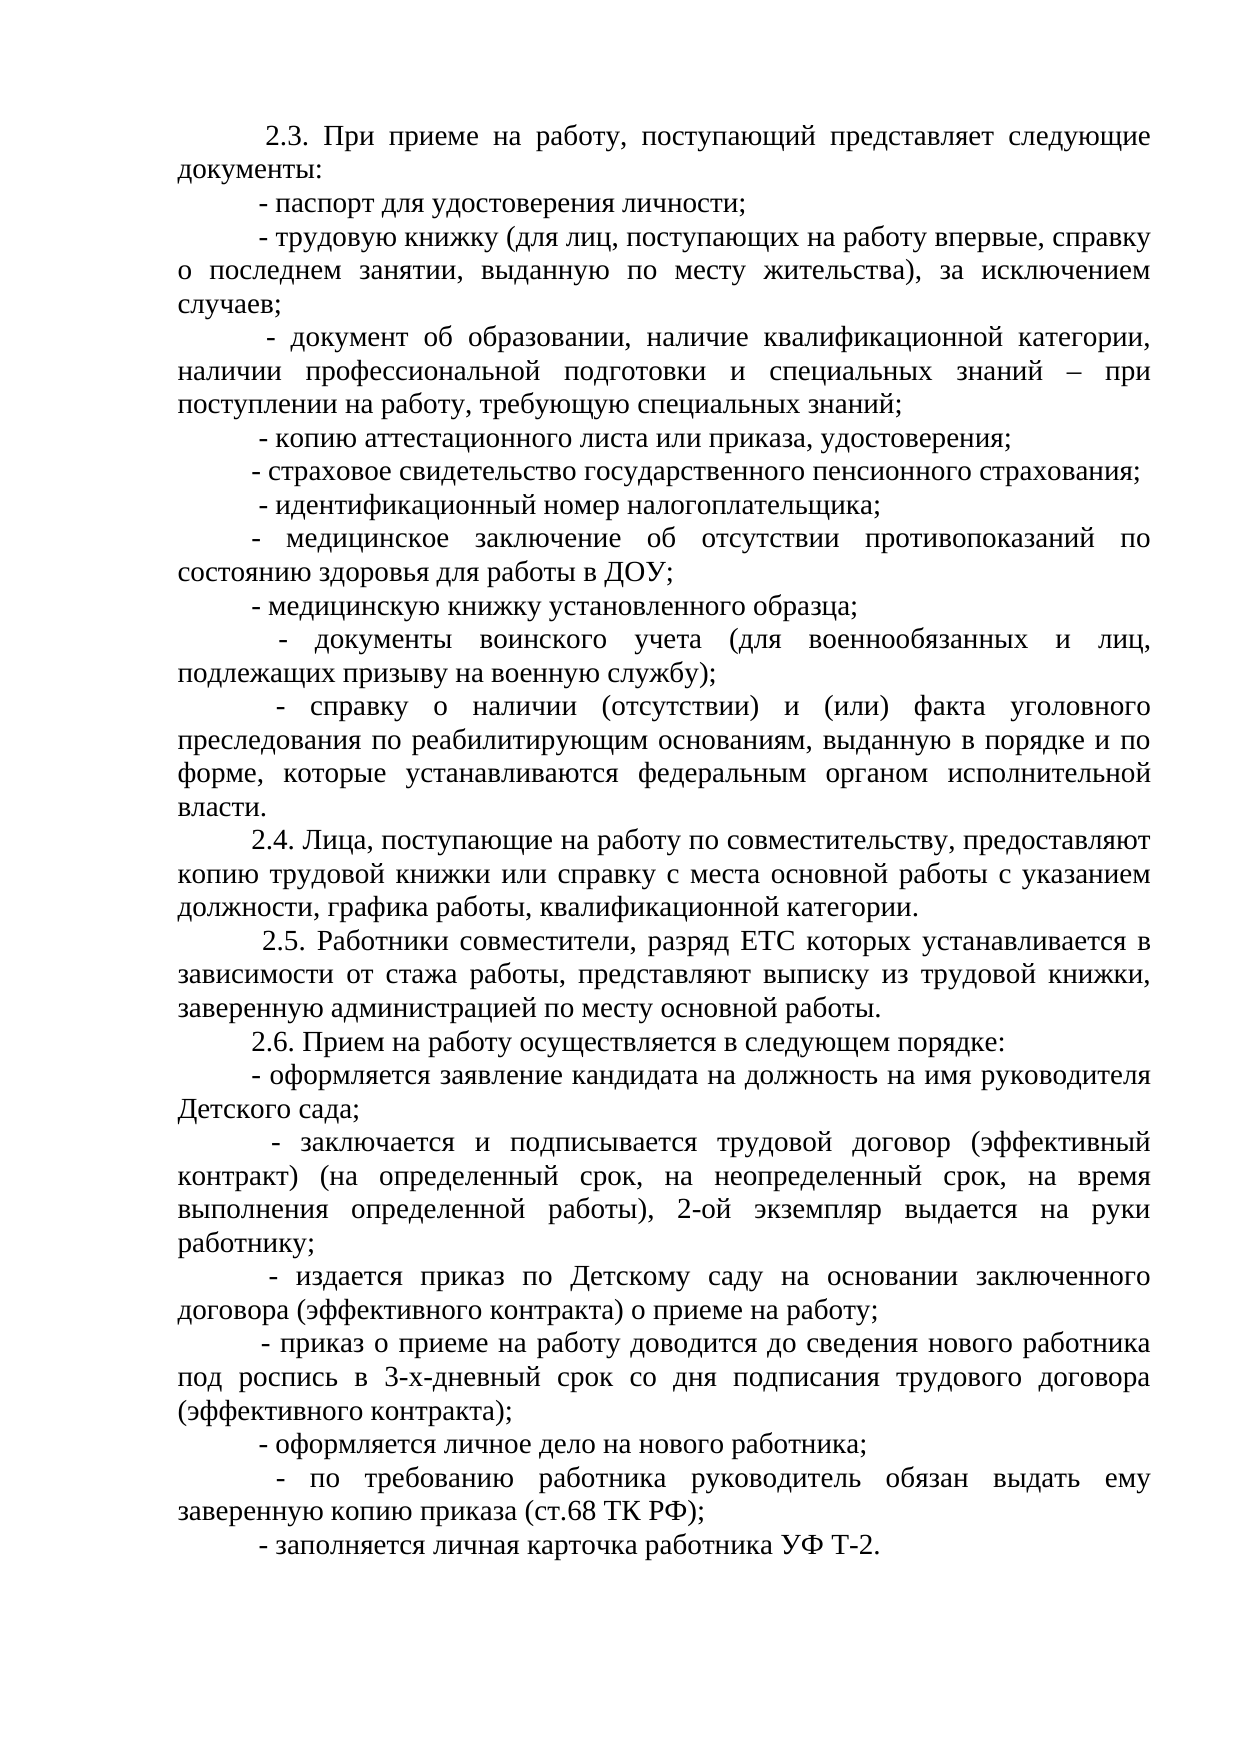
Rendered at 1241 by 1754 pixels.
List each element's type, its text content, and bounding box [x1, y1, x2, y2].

text - трудовую книжку (для лиц, поступающих на работу впервые, справку о последнем занятии, выданную по месту жительства), за исключением случаев; [177, 219, 1152, 319]
text - паспорт для удостоверения личности; [177, 185, 1152, 219]
text - медицинское заключение об отсутствии противопоказаний по состоянию здоровья для работы в ДОУ; [177, 521, 1152, 588]
text - документ об образовании, наличие квалификационной категории, наличии профессиональной подготовки и специальных знаний – при поступлении на работу, требующую специальных знаний; [177, 319, 1152, 420]
text - издается приказ по Детскому саду на основании заключенного договора (эффективного контракта) о приеме на работу; [177, 1258, 1152, 1326]
text - документы воинского учета (для военнообязанных и лиц, подлежащих призыву на военную службу); [177, 621, 1152, 688]
text 2.3. При приеме на работу, поступающий представляет следующие документы: [177, 118, 1152, 185]
text 2.5. Работники совместители, разряд ЕТС которых устанавливается в зависимости от стажа работы, представляют выписку из трудовой книжки, заверенную администрацией по месту основной работы. [177, 923, 1152, 1024]
text - заполняется личная карточка работника УФ Т-2. [177, 1527, 1152, 1560]
text - заключается и подписывается трудовой договор (эффективный контракт) (на определенный срок, на неопределенный срок, на время выполнения определенной работы), 2-ой экземпляр выдается на руки работнику; [177, 1124, 1152, 1258]
text - страховое свидетельство государственного пенсионного страхования; [177, 453, 1152, 487]
text 2.4. Лица, поступающие на работу по совместительству, предоставляют копию трудовой книжки или справку с места основной работы с указанием должности, графика работы, квалификационной категории. [177, 822, 1152, 923]
text - медицинскую книжку установленного образца; [177, 588, 1152, 621]
text - по требованию работника руководитель обязан выдать ему заверенную копию приказа (ст.68 ТК РФ); [177, 1460, 1152, 1527]
text - оформляется заявление кандидата на должность на имя руководителя Детского сада; [177, 1057, 1152, 1124]
text - идентификационный номер налогоплательщика; [177, 487, 1152, 521]
text - справку о наличии (отсутствии) и (или) факта уголовного преследования по реабилитирующим основаниям, выданную в порядке и по форме, которые устанавливаются федеральным органом исполнительной власти. [177, 688, 1152, 822]
text 2.6. Прием на работу осуществляется в следующем порядке: [177, 1024, 1152, 1057]
text - приказ о приеме на работу доводится до сведения нового работника под роспись в 3-х-дневный срок со дня подписания трудового договора (эффективного контракта); [177, 1326, 1152, 1426]
text - оформляется личное дело на нового работника; [177, 1426, 1152, 1460]
text - копию аттестационного листа или приказа, удостоверения; [177, 420, 1152, 453]
